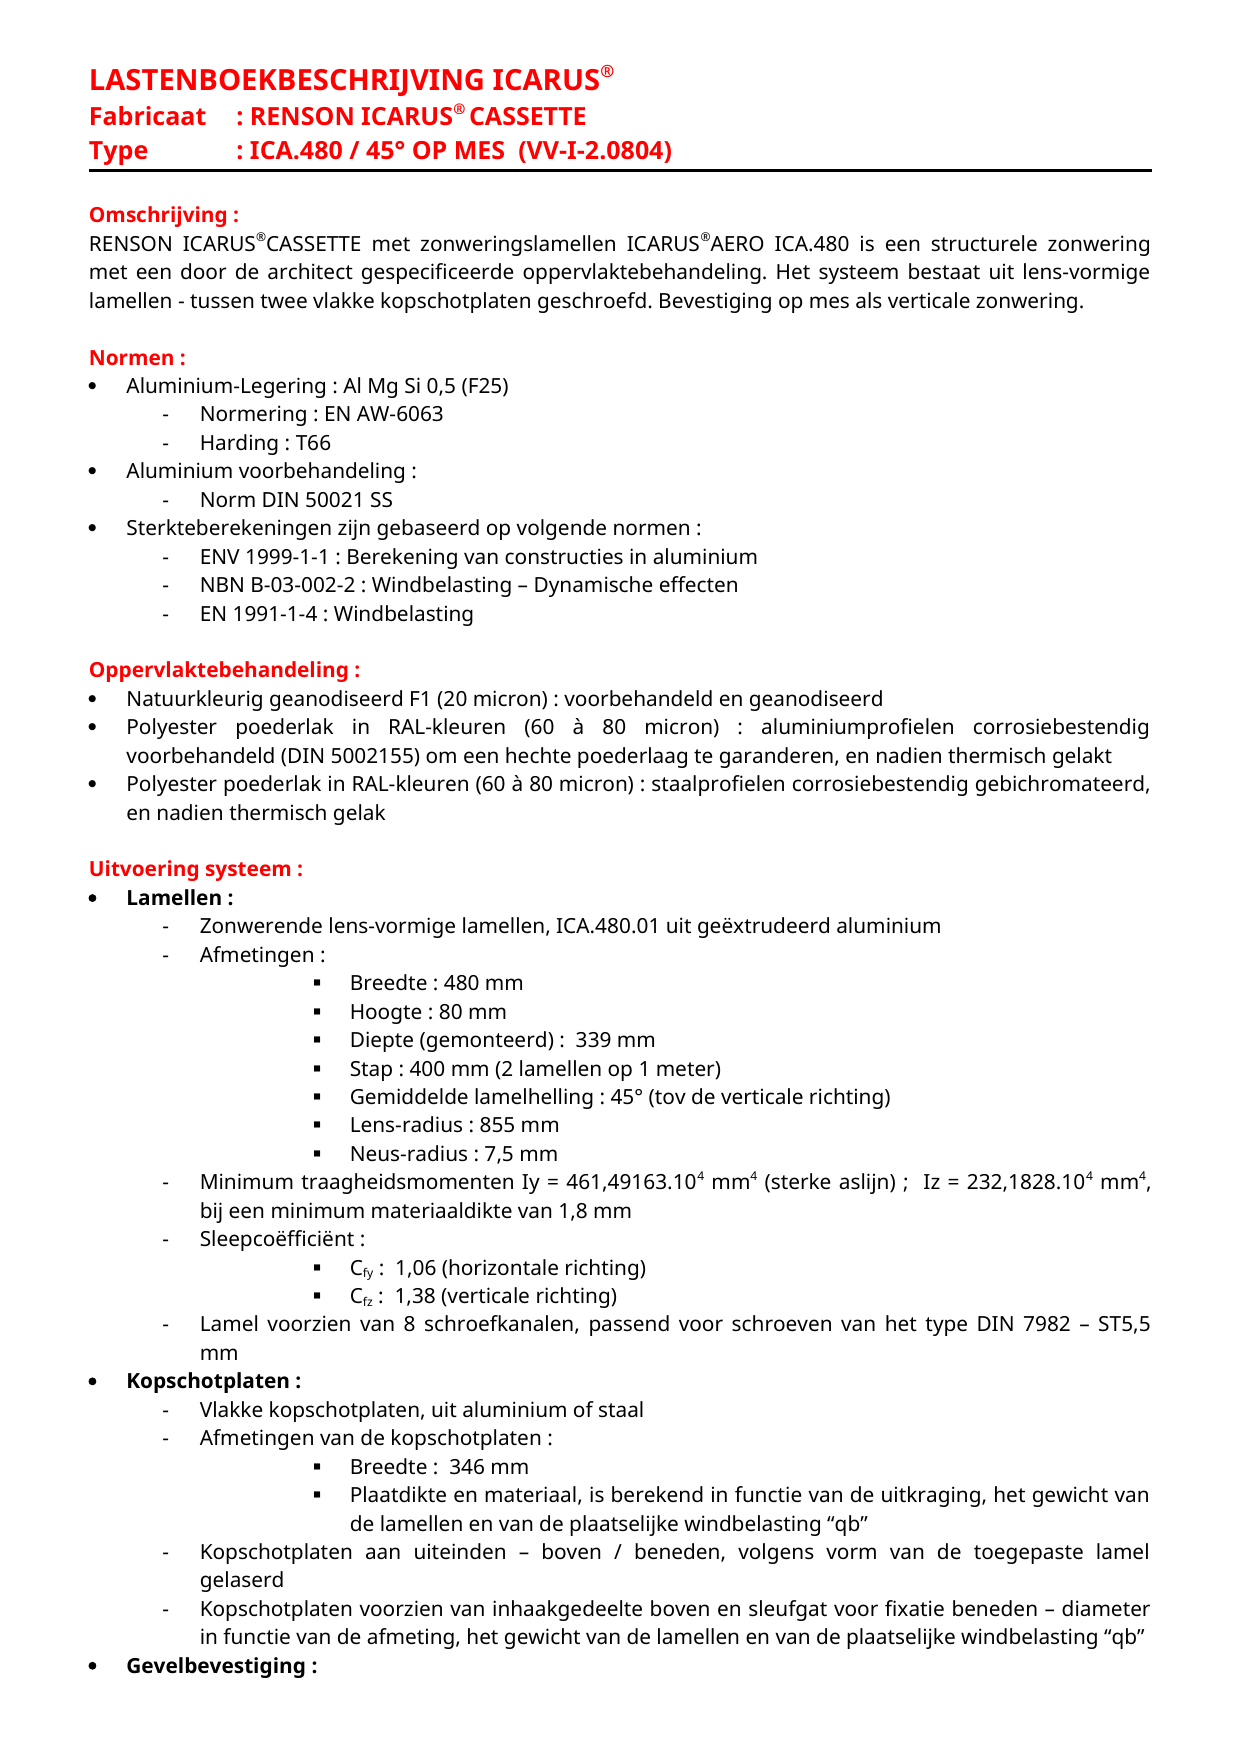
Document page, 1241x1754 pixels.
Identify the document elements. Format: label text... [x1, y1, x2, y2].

list Stap : 400 mm (2 lamellen op 1 meter) [312, 1054, 1152, 1082]
list Plaatdikte en materiaal, is berekend in functie van de uitkraging, het gewicht van de lamellen en van de plaatselijke windbelasting “qb” [312, 1480, 1152, 1537]
list Harding : T66 [162, 428, 1152, 456]
list Vlakke kopschotplaten, uit aluminium of staal [162, 1395, 1152, 1423]
list Sterkteberekeningen zijn gebaseerd op volgende normen : [89, 513, 1152, 542]
text Normen : [89, 343, 1152, 371]
text LASTENBOEKBESCHRIJVING ICARUS® [89, 59, 1152, 99]
list Breedte : 480 mm [312, 968, 1152, 997]
text Oppervlaktebehandeling : [89, 656, 1152, 684]
list Kopschotplaten : [89, 1366, 1152, 1395]
list Cfy : 1,06 (horizontale richting) [312, 1253, 1152, 1281]
list Hoogte : 80 mm [312, 997, 1152, 1025]
list Normering : EN AW-6063 [162, 399, 1152, 428]
text Fabricaat : RENSON ICARUS® CASSETTE [89, 99, 1152, 133]
list Lamel voorzien van 8 schroefkanalen, passend voor schroeven van het type DIN 7982 – ST5,5 mm [162, 1309, 1152, 1366]
list Minimum traagheidsmomenten Iy = 461,49163.104 mm4 (sterke aslijn) ; Iz = 232,1828.104 mm4, bij een minimum materiaaldikte van 1,8 mm [162, 1167, 1152, 1224]
list Sleepcoëfficiënt : [162, 1224, 1152, 1253]
list Kopschotplaten voorzien van inhaakgedeelte boven en sleufgat voor fixatie beneden – diameter in functie van de afmeting, het gewicht van de lamellen en van de plaatselijke windbelasting “qb” [162, 1594, 1152, 1651]
list Gemiddelde lamelhelling : 45° (tov de verticale richting) [312, 1082, 1152, 1111]
list Aluminium voorbehandeling : [89, 456, 1152, 485]
text Omschrijving : [89, 201, 1152, 229]
list Diepte (gemonteerd) : 339 mm [312, 1025, 1152, 1054]
list Breedte : 346 mm [312, 1452, 1152, 1480]
list Neus-radius : 7,5 mm [312, 1139, 1152, 1167]
list Afmetingen : [162, 940, 1152, 968]
list Gevelbevestiging : [89, 1651, 1152, 1679]
list Aluminium-Legering : Al Mg Si 0,5 (F25) [89, 371, 1152, 399]
list Cfz : 1,38 (verticale richting) [312, 1281, 1152, 1309]
list NBN B-03-002-2 : Windbelasting – Dynamische effecten [162, 570, 1152, 599]
list Lens-radius : 855 mm [312, 1111, 1152, 1139]
list Natuurkleurig geanodiseerd F1 (20 micron) : voorbehandeld en geanodiseerd [89, 684, 1152, 712]
list EN 1991-1-4 : Windbelasting [162, 599, 1152, 627]
text Type : ICA.480 / 45° OP MES (VV-I-2.0804) [89, 133, 1152, 169]
list ENV 1999-1-1 : Berekening van constructies in aluminium [162, 542, 1152, 570]
text RENSON ICARUS®CASSETTE met zonweringslamellen ICARUS®AERO ICA.480 is een structurele zonwering met een door de architect gespecificeerde oppervlaktebehandeling. Het systeem bestaat uit lens-vormige lamellen - tussen twee vlakke kopschotplaten geschroefd. Bevestiging op mes als verticale zonwering. [89, 229, 1152, 314]
list Kopschotplaten aan uiteinden – boven / beneden, volgens vorm van de toegepaste lamel gelaserd [162, 1537, 1152, 1594]
list Norm DIN 50021 SS [162, 485, 1152, 513]
text Uitvoering systeem : [89, 854, 1152, 883]
list Zonwerende lens-vormige lamellen, ICA.480.01 uit geëxtrudeerd aluminium [162, 911, 1152, 940]
list Polyester poederlak in RAL-kleuren (60 à 80 micron) : staalprofielen corrosiebestendig gebichromateerd, en nadien thermisch gelak [89, 769, 1152, 826]
list Polyester poederlak in RAL-kleuren (60 à 80 micron) : aluminiumprofielen corrosiebestendig voorbehandeld (DIN 5002155) om een hechte poederlaag te garanderen, en nadien thermisch gelakt [89, 712, 1152, 769]
list Lamellen : [89, 883, 1152, 911]
list Afmetingen van de kopschotplaten : [162, 1423, 1152, 1452]
